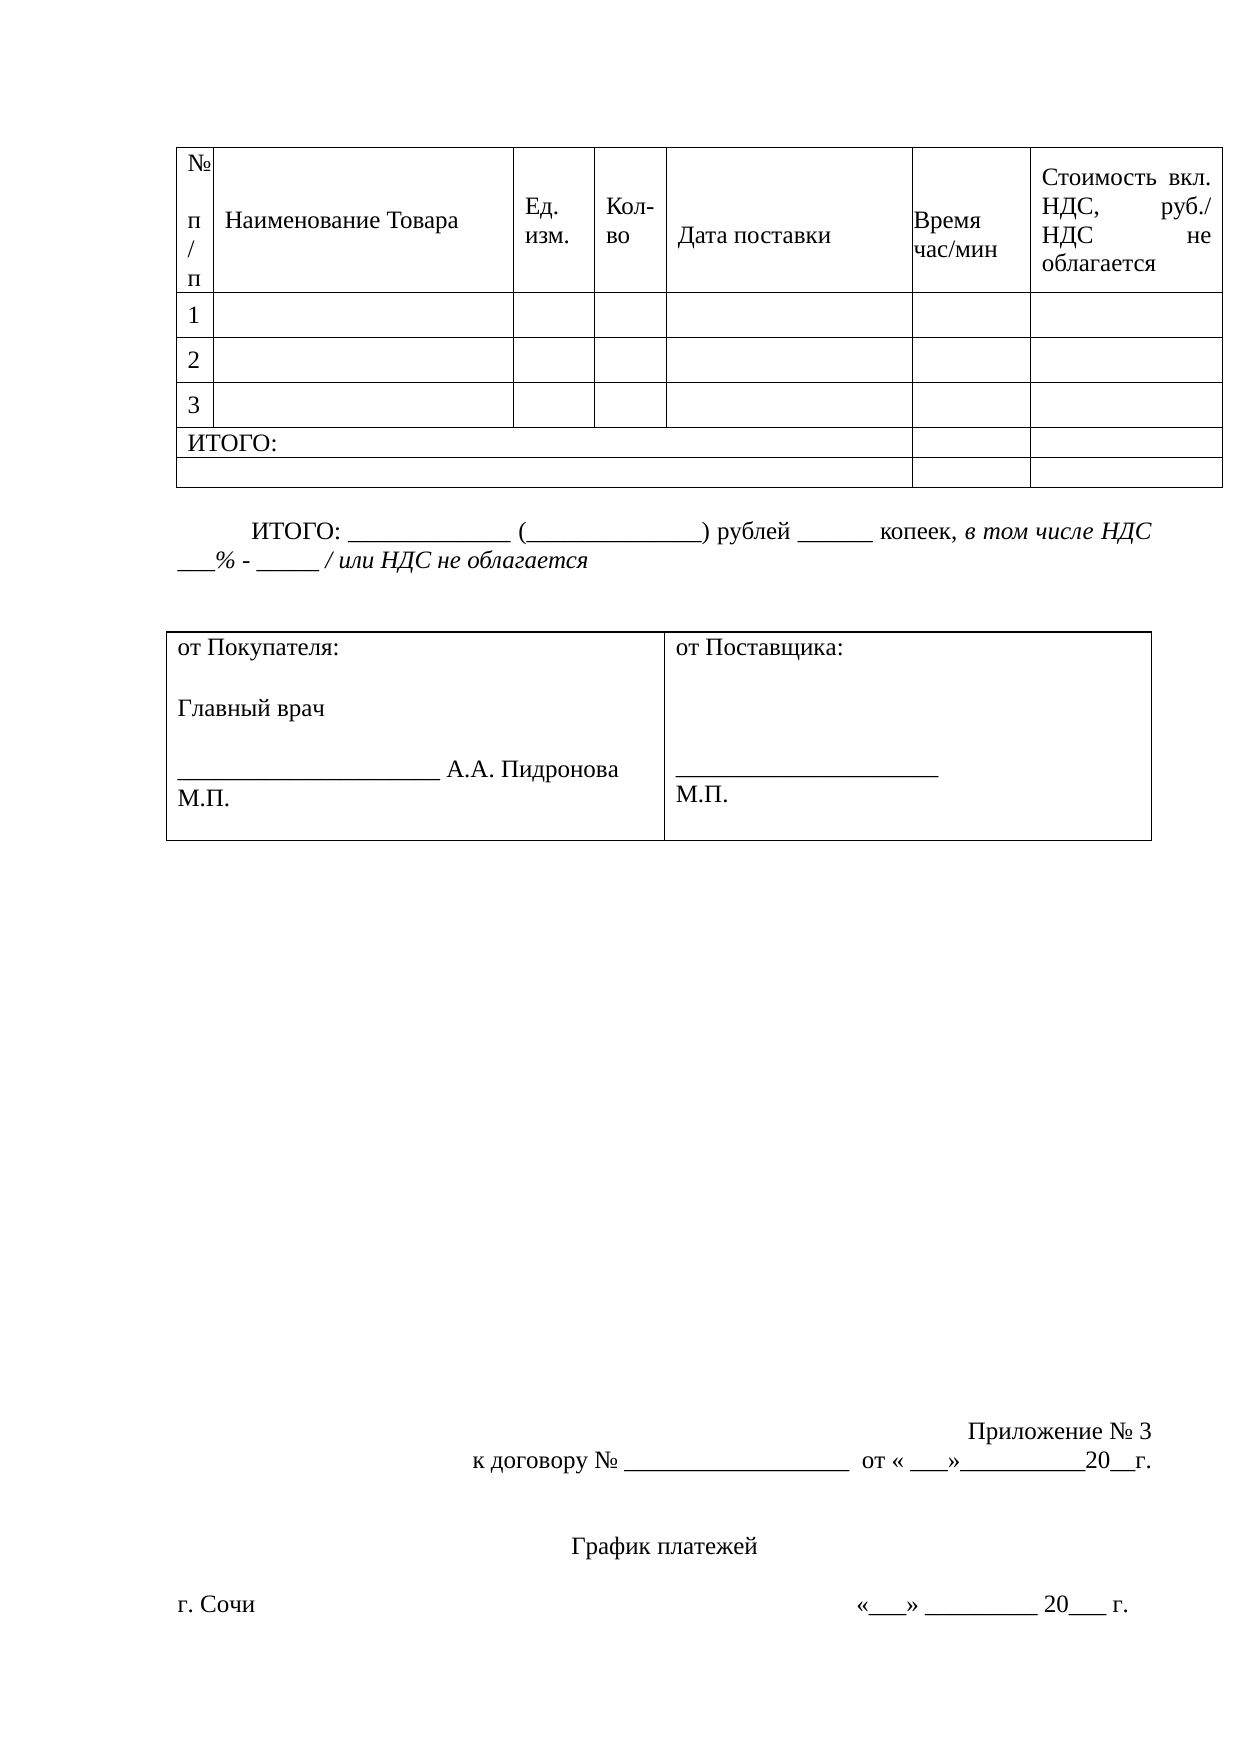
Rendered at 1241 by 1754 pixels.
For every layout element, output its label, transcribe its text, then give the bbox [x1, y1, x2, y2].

table_cell [913, 293, 1030, 337]
table_header Стоимость вкл. НДС, руб./ НДС не облагается [1031, 148, 1222, 292]
table_cell [1031, 383, 1222, 427]
text График платежей [177, 1531, 1152, 1560]
table_cell [595, 338, 666, 382]
table_header Кол-во [595, 148, 666, 292]
table_cell [667, 383, 912, 427]
table_cell ИТОГО: [177, 428, 912, 457]
text ИТОГО: _____________ (______________) рублей ______ копеек, в том числе НДС ___% - _____ / или НДС не облагается [177, 516, 1152, 574]
table_cell [1031, 338, 1222, 382]
table_cell [913, 383, 1030, 427]
table_cell 3 [177, 383, 213, 427]
table_cell [177, 458, 912, 487]
table_header Дата поставки [667, 148, 912, 292]
table_cell [595, 293, 666, 337]
table_cell [913, 428, 1030, 457]
table_header Наименование Товара [214, 148, 513, 292]
table_cell [514, 383, 594, 427]
table_header от Поставщика: _____________________ М.П. [665, 633, 1151, 840]
table_cell [1031, 428, 1222, 457]
table_cell [667, 338, 912, 382]
table_cell [913, 458, 1030, 487]
table_cell [1031, 293, 1222, 337]
table_header Ед. изм. [514, 148, 594, 292]
table_header от Покупателя: Главный врач _____________________ А.А. Пидронова М.П. [167, 633, 664, 840]
table_cell [595, 383, 666, 427]
table_cell [214, 383, 513, 427]
table_cell [214, 293, 513, 337]
text г. Сочи «___» _________ 20___ г. [177, 1589, 1152, 1618]
table_cell [214, 338, 513, 382]
table_cell [514, 338, 594, 382]
text к договору № __________________ от « ___»__________20__г. [177, 1445, 1152, 1474]
table_cell [913, 338, 1030, 382]
text Приложение № 3 [177, 1416, 1152, 1445]
table_cell [514, 293, 594, 337]
table_cell [667, 293, 912, 337]
table_cell [1031, 458, 1222, 487]
table_header Время час/мин [913, 148, 1030, 292]
table_cell 2 [177, 338, 213, 382]
table_header № п/п [177, 148, 213, 292]
table_cell 1 [177, 293, 213, 337]
